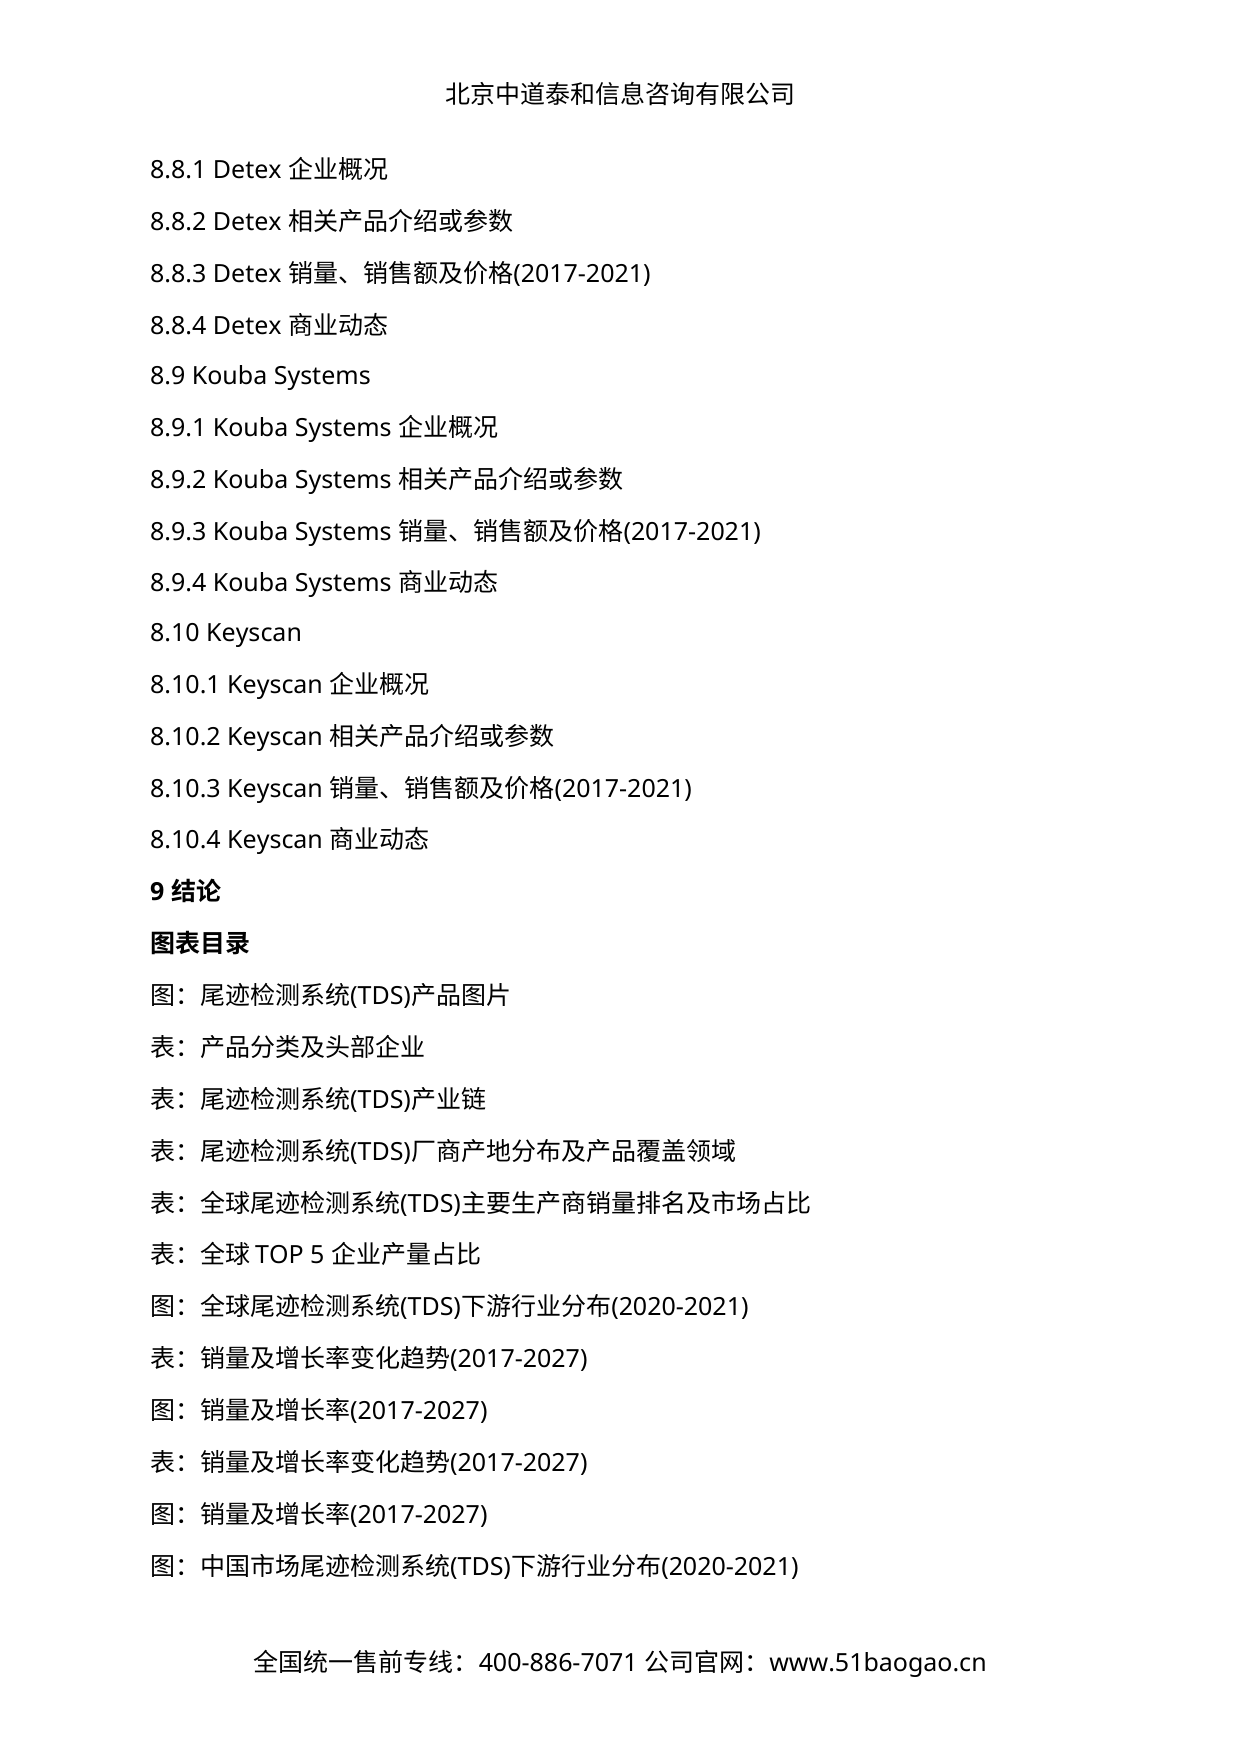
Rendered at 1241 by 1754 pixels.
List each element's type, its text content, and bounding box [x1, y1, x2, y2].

text 图：销量及增长率(2017-2027) [150, 1391, 1090, 1427]
text 8.8.4 Detex 商业动态 [150, 306, 1090, 342]
text 8.8.1 Detex 企业概况 [150, 150, 1090, 186]
text 8.10.1 Keyscan 企业概况 [150, 664, 1090, 701]
text 9 结论 [150, 872, 1090, 908]
text 8.8.2 Detex 相关产品介绍或参数 [150, 202, 1090, 238]
text 图：尾迹检测系统(TDS)产品图片 [150, 976, 1090, 1012]
text 表：尾迹检测系统(TDS)厂商产地分布及产品覆盖领域 [150, 1131, 1090, 1167]
text 8.10.2 Keyscan 相关产品介绍或参数 [150, 716, 1090, 752]
text 图表目录 [150, 924, 1090, 960]
text 8.10 Keyscan [150, 615, 1090, 649]
text 8.9 Kouba Systems [150, 357, 1090, 392]
text 表：产品分类及头部企业 [150, 1027, 1090, 1064]
text 图：全球尾迹检测系统(TDS)下游行业分布(2020-2021) [150, 1287, 1090, 1323]
text 8.9.1 Kouba Systems 企业概况 [150, 407, 1090, 443]
text 8.9.3 Kouba Systems 销量、销售额及价格(2017-2021) [150, 511, 1090, 547]
text 表：全球TOP 5 企业产量占比 [150, 1235, 1090, 1271]
text 表：销量及增长率变化趋势(2017-2027) [150, 1442, 1090, 1479]
text 表：尾迹检测系统(TDS)产业链 [150, 1079, 1090, 1116]
text 8.9.2 Kouba Systems 相关产品介绍或参数 [150, 459, 1090, 495]
text 图：销量及增长率(2017-2027) [150, 1494, 1090, 1531]
text 8.9.4 Kouba Systems 商业动态 [150, 563, 1090, 599]
text 8.8.3 Detex 销量、销售额及价格(2017-2021) [150, 254, 1090, 290]
text 8.10.3 Keyscan 销量、销售额及价格(2017-2021) [150, 768, 1090, 804]
text 图：中国市场尾迹检测系统(TDS)下游行业分布(2020-2021) [150, 1546, 1090, 1582]
text 8.10.4 Keyscan 商业动态 [150, 820, 1090, 856]
text 表：全球尾迹检测系统(TDS)主要生产商销量排名及市场占比 [150, 1183, 1090, 1219]
text 表：销量及增长率变化趋势(2017-2027) [150, 1339, 1090, 1375]
